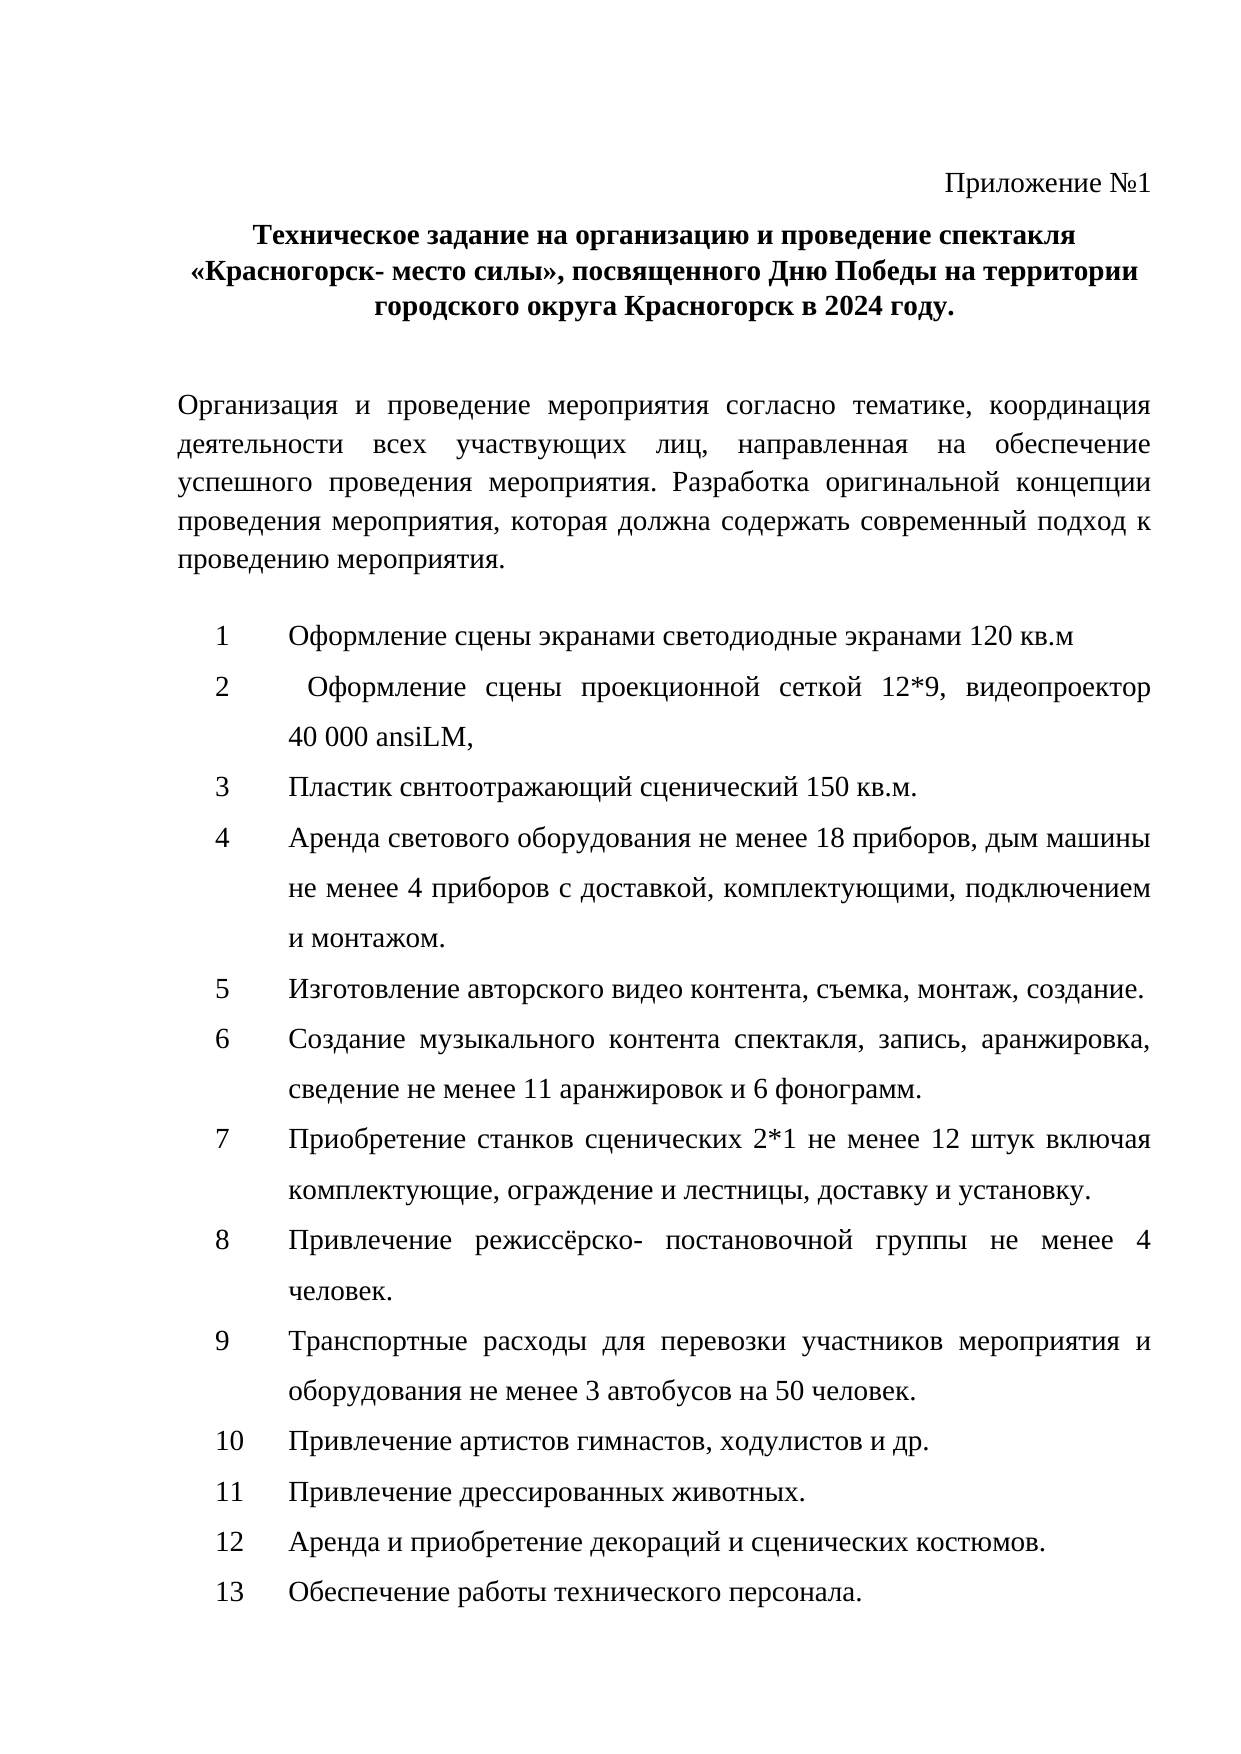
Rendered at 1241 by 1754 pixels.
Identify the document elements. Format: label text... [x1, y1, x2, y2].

text Приложение №1 [177, 165, 1152, 198]
list Аренда и приобретение декораций и сценических костюмов. [215, 1524, 1152, 1558]
list Аренда светового оборудования не менее 18 приборов, дым машины не менее 4 приборов с доставкой, комплектующими, подключением и монтажом. [215, 820, 1152, 954]
list Оформление сцены экранами светодиодные экранами 120 кв.м [215, 618, 1152, 652]
list Создание музыкального контента спектакля, запись, аранжировка, сведение не менее 11 аранжировок и 6 фонограмм. [215, 1021, 1152, 1105]
list Оформление сцены проекционной сеткой 12*9, видеопроектор 40 000 ansiLM, [215, 669, 1152, 753]
list Пластик свнтоотражающий сценический 150 кв.м. [215, 769, 1152, 803]
list Привлечение режиссёрско- постановочной группы не менее 4 человек. [215, 1222, 1152, 1306]
list Обеспечение работы технического персонала. [215, 1574, 1152, 1608]
list Привлечение дрессированных животных. [215, 1474, 1152, 1507]
list Изготовление авторского видео контента, съемка, монтаж, создание. [215, 971, 1152, 1004]
list Привлечение артистов гимнастов, ходулистов и др. [215, 1423, 1152, 1457]
list Приобретение станков сценических 2*1 не менее 12 штук включая комплектующие, ограждение и лестницы, доставку и установку. [215, 1122, 1152, 1206]
text Техническое задание на организацию и проведение спектакля «Красногорск- место силы», посвященного Дню Победы на территории городского округа Красногорск в 2024 году. [177, 217, 1152, 322]
text Организация и проведение мероприятия согласно тематике, координация деятельности всех участвующих лиц, направленная на обеспечение успешного проведения мероприятия. Разработка оригинальной концепции проведения мероприятия, которая должна содержать современный подход к проведению мероприятия. [177, 387, 1152, 575]
list Транспортные расходы для перевозки участников мероприятия и оборудования не менее 3 автобусов на 50 человек. [215, 1323, 1152, 1407]
